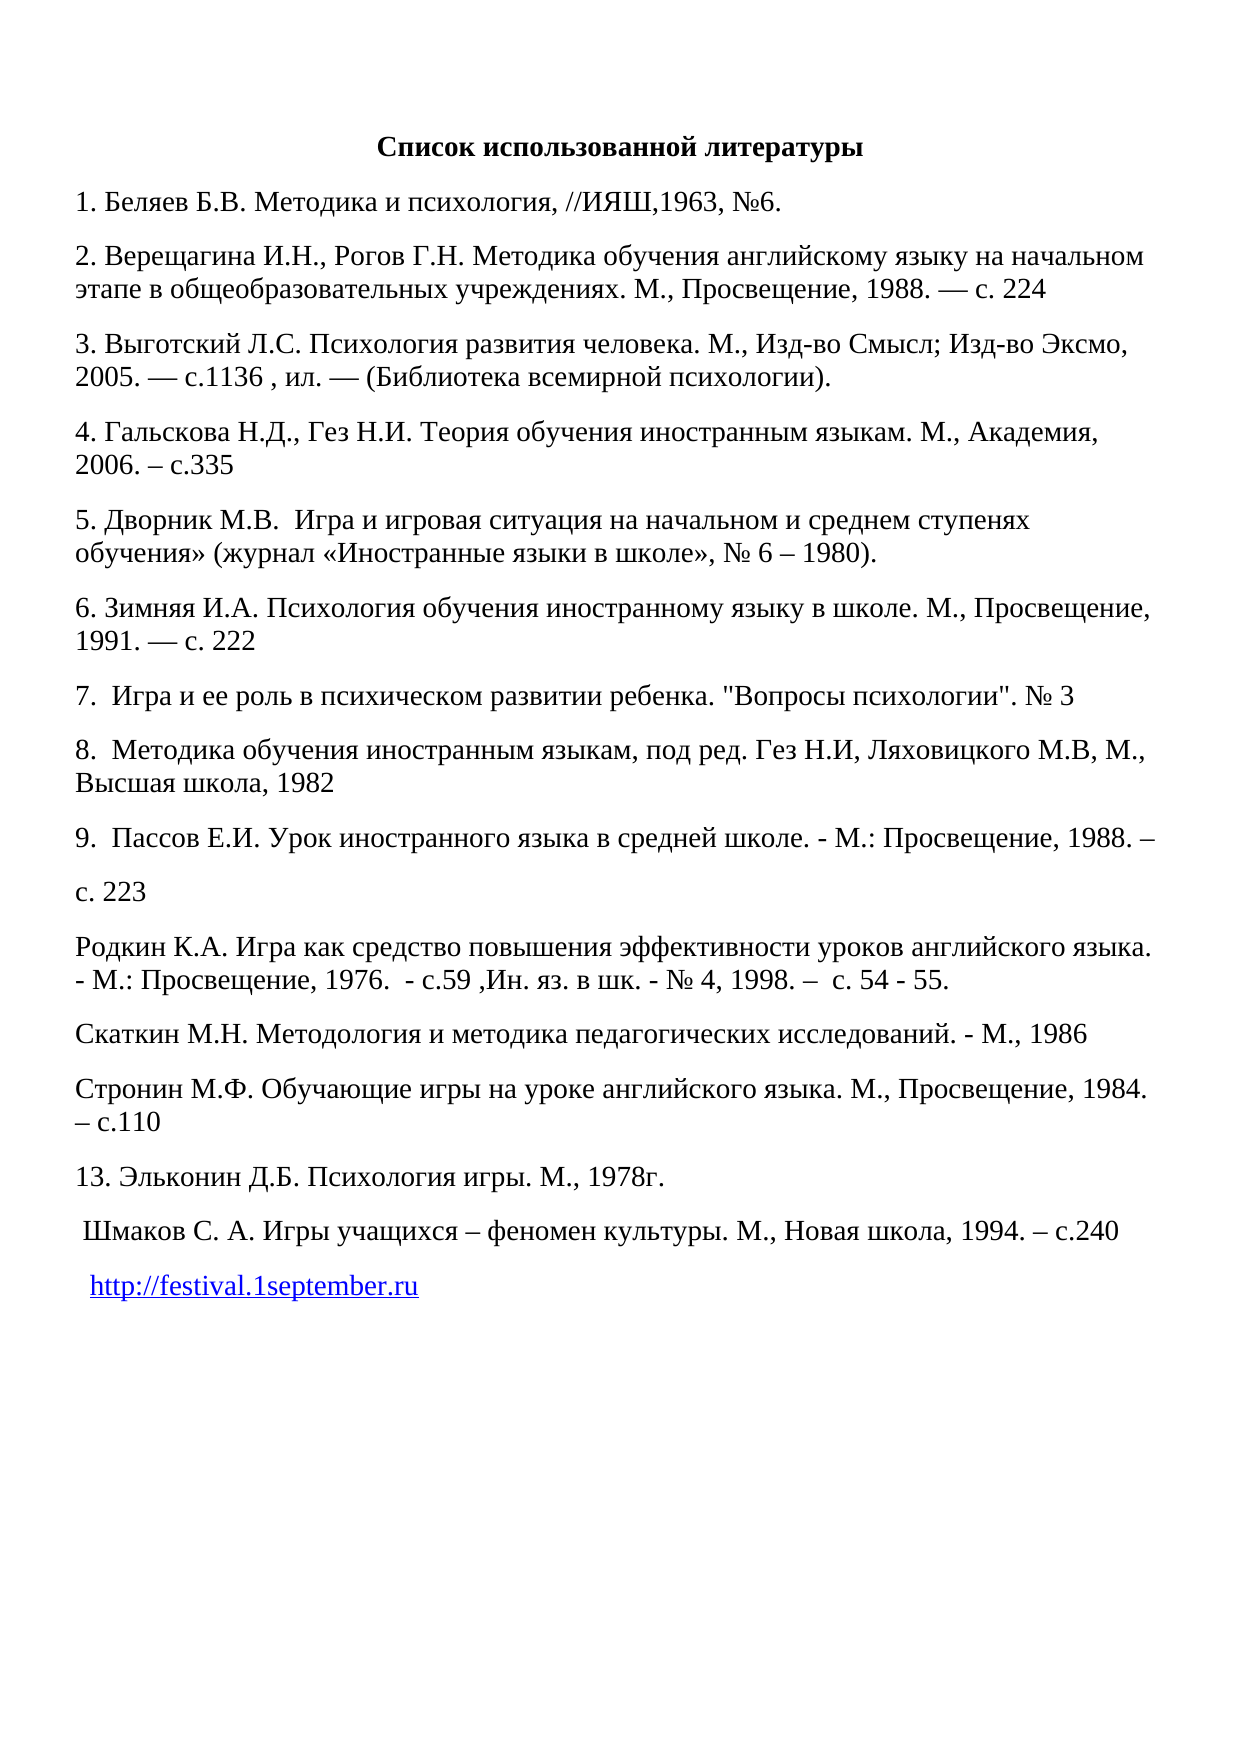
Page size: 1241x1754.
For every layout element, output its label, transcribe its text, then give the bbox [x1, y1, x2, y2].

text 2. Верещагина И.Н., Рогов Г.Н. Методика обучения английскому языку на начальном этапе в общеобразовательных учреждениях. М., Просвещение, 1988. — с. 224 [75, 238, 1165, 305]
text 7. Игра и ее роль в психическом развитии ребенка. "Вопросы психологии". № 3 [75, 678, 1165, 711]
text 6. Зимняя И.А. Психология обучения иностранному языку в школе. М., Просвещение, 1991. — с. 222 [75, 590, 1165, 657]
text Стронин М.Ф. Обучающие игры на уроке английского языка. М., Просвещение, 1984. – с.110 [75, 1071, 1165, 1138]
text 1. Беляев Б.В. Методика и психология, //ИЯШ,1963, №6. [75, 184, 1165, 217]
text 5. Дворник М.В. Игра и игровая ситуация на начальном и среднем ступенях обучения» (журнал «Иностранные языки в школе», № 6 – 1980). [75, 502, 1165, 569]
text 9. Пассов Е.И. Урок иностранного языка в средней школе. - М.: Просвещение, 1988. – [75, 820, 1165, 853]
text http://festival.1september.ru [75, 1268, 1165, 1301]
text с. 223 [75, 874, 1165, 908]
text 8. Методика обучения иностранным языкам, под ред. Гез Н.И, Ляховицкого М.В, М., Высшая школа, 1982 [75, 732, 1165, 799]
text Шмаков С. А. Игры учащихся – феномен культуры. М., Новая школа, 1994. – с.240 [75, 1213, 1165, 1247]
text 3. Выготский Л.С. Психология развития человека. М., Изд-во Смысл; Изд-во Эксмо, 2005. — с.1136 , ил. — (Библиотека всемирной психологии). [75, 326, 1165, 393]
text Родкин К.А. Игра как средство повышения эффективности уроков английского языка. - М.: Просвещение, 1976. - с.59 ,Ин. яз. в шк. - № 4, 1998. – с. 54 - 55. [75, 929, 1165, 996]
text 4. Гальскова Н.Д., Гез Н.И. Теория обучения иностранным языкам. М., Академия, 2006. – с.335 [75, 414, 1165, 481]
text Список использованной литературы [75, 129, 1165, 163]
text Скаткин М.Н. Методология и методика педагогических исследований. - М., 1986 [75, 1017, 1165, 1050]
text 13. Эльконин Д.Б. Психология игры. М., 1978г. [75, 1159, 1165, 1192]
